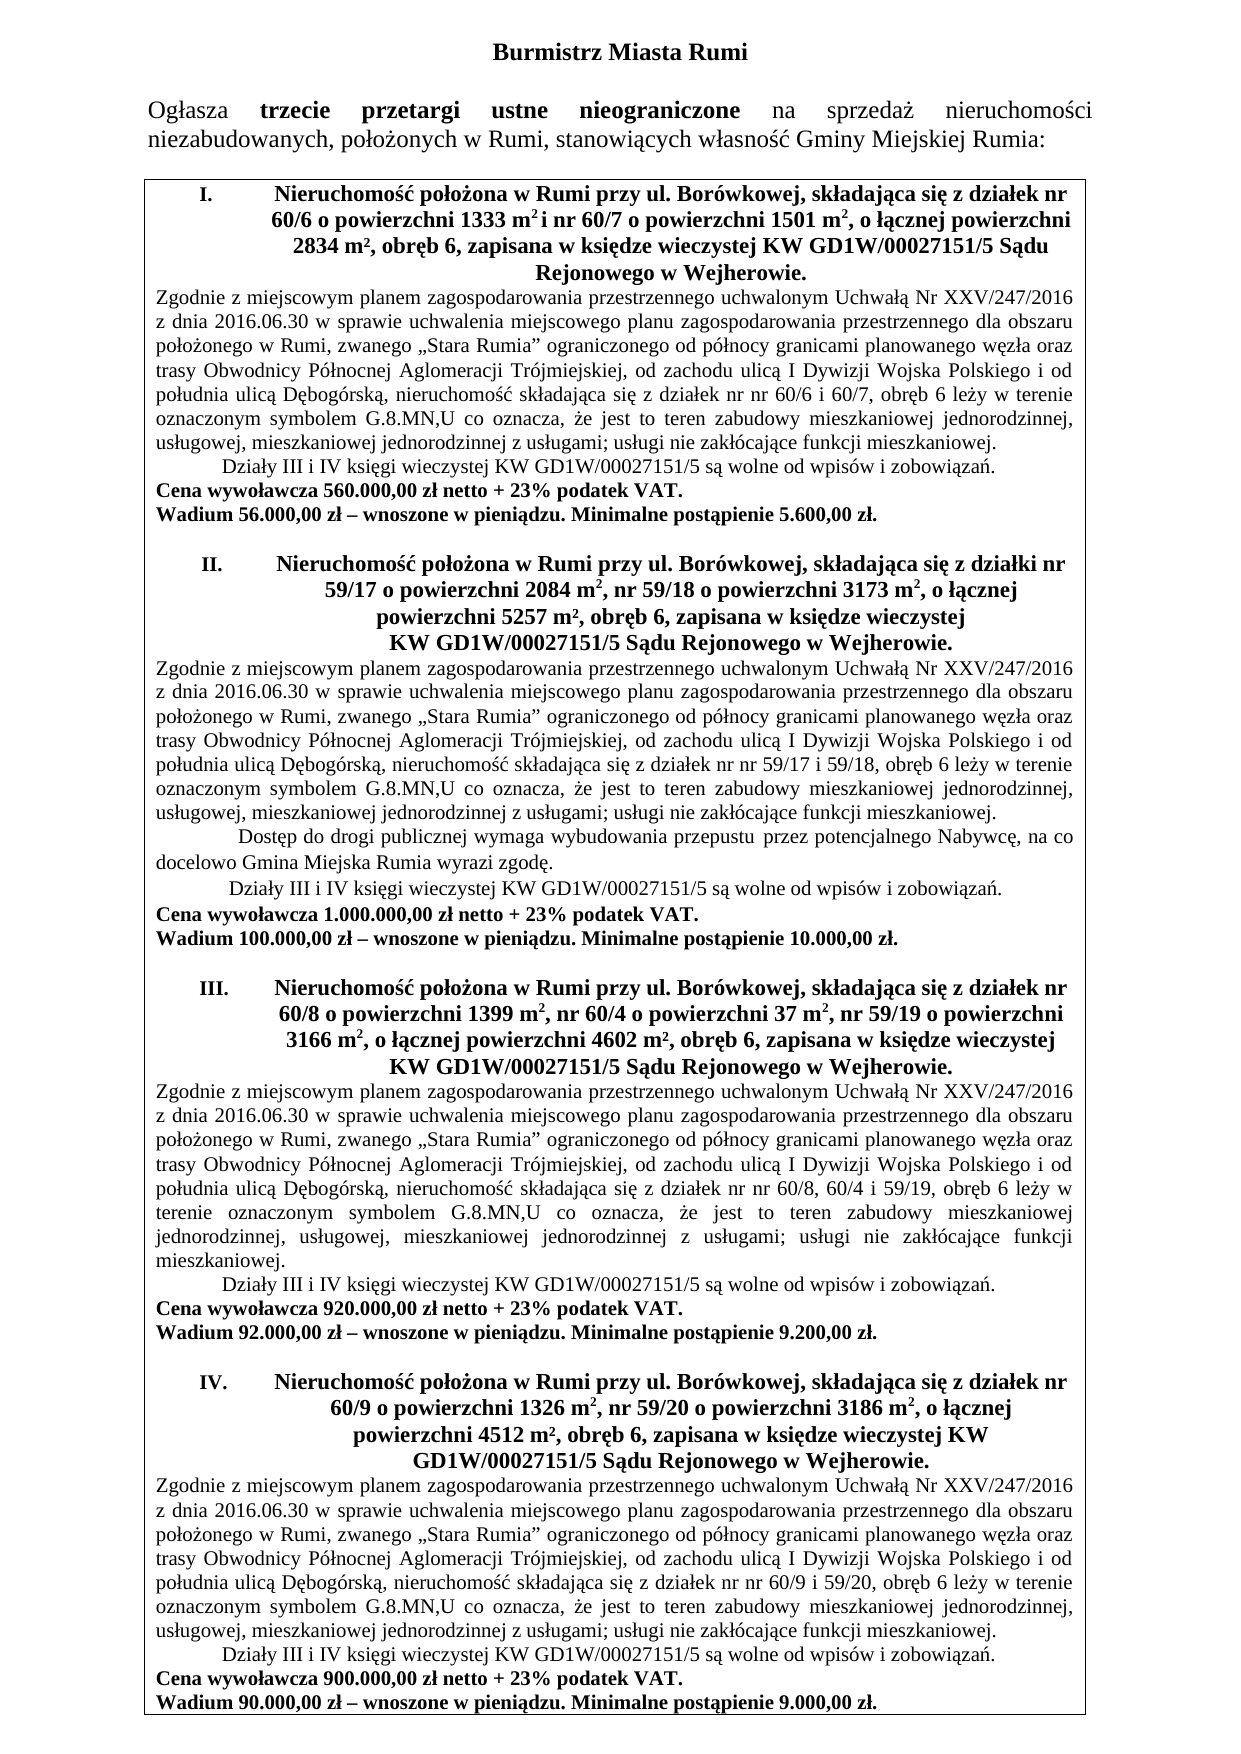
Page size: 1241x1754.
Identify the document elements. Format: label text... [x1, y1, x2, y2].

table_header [145, 180, 1085, 1714]
text Burmistrz Miasta Rumi [148, 37, 1092, 66]
text Ogłasza trzecie przetargi ustne nieograniczone na sprzedaż nieruchomości niezabudowanych, położonych w Rumi, stanowiących własność Gminy Miejskiej Rumia: [148, 95, 1092, 152]
